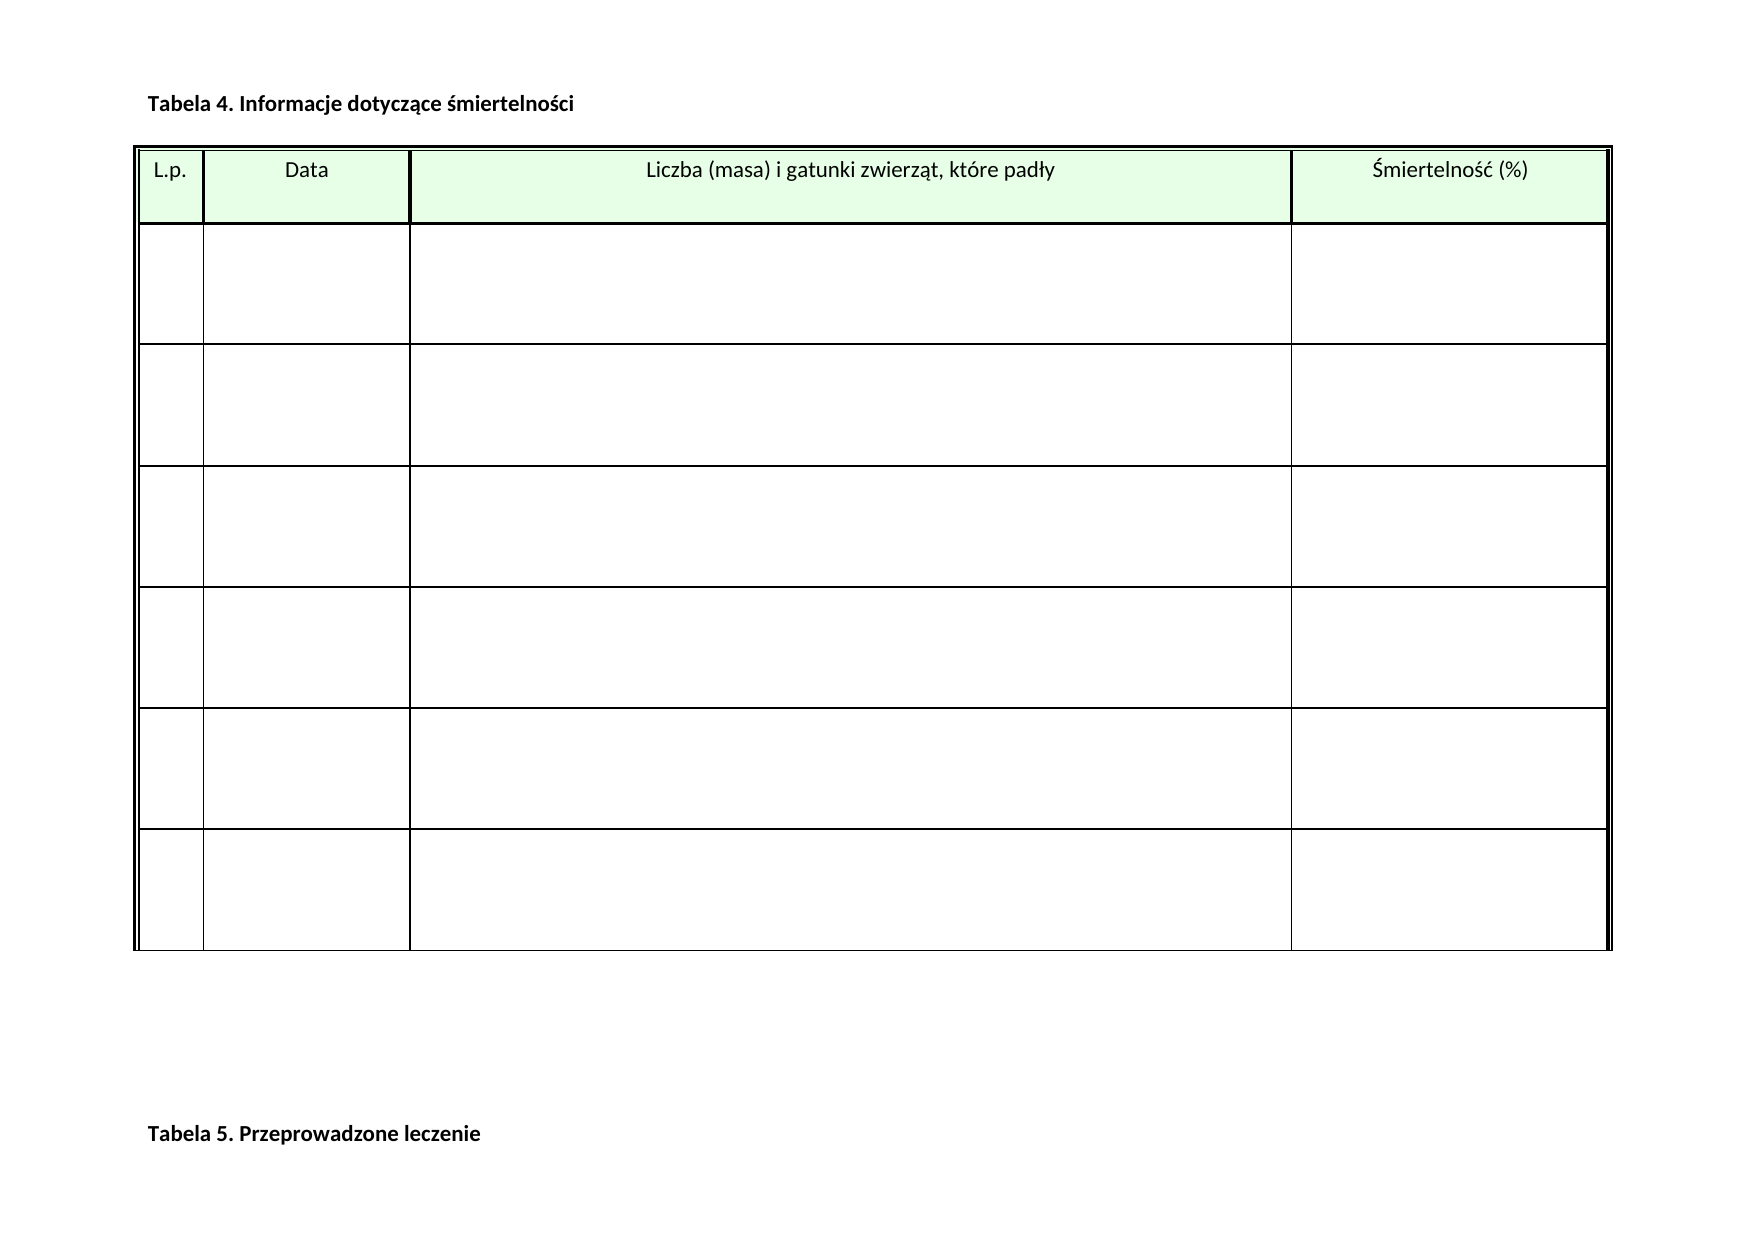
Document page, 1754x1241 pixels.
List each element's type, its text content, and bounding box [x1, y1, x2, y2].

table_cell [140, 467, 203, 586]
table_cell [1292, 467, 1606, 586]
text Tabela 4. Informacje dotyczące śmiertelności [148, 89, 1606, 117]
table_cell [204, 709, 409, 828]
table_cell [1292, 830, 1606, 949]
text Tabela 5. Przeprowadzone leczenie [148, 1119, 1606, 1147]
table_cell [204, 588, 409, 707]
table_cell [204, 345, 409, 464]
table_cell [1292, 345, 1606, 464]
table_cell [411, 345, 1291, 464]
table_cell [411, 588, 1291, 707]
table_cell [411, 225, 1291, 343]
table_cell [1292, 225, 1606, 343]
table_cell [140, 225, 203, 343]
table_cell [411, 709, 1291, 828]
table_header Data [205, 151, 408, 222]
table_cell [204, 467, 409, 586]
table_cell [411, 467, 1291, 586]
table_cell [1292, 709, 1606, 828]
table_cell [204, 830, 409, 949]
table_cell [204, 225, 409, 343]
table_header L.p. [140, 151, 202, 222]
table_cell [1292, 588, 1606, 707]
table_header Liczba (masa) i gatunki zwierząt, które padły [412, 151, 1290, 222]
table_cell [140, 345, 203, 464]
table_header Śmiertelność (%) [1293, 151, 1606, 222]
table_cell [140, 830, 203, 949]
table_cell [411, 830, 1291, 949]
table_cell [140, 709, 203, 828]
table_cell [140, 588, 203, 707]
